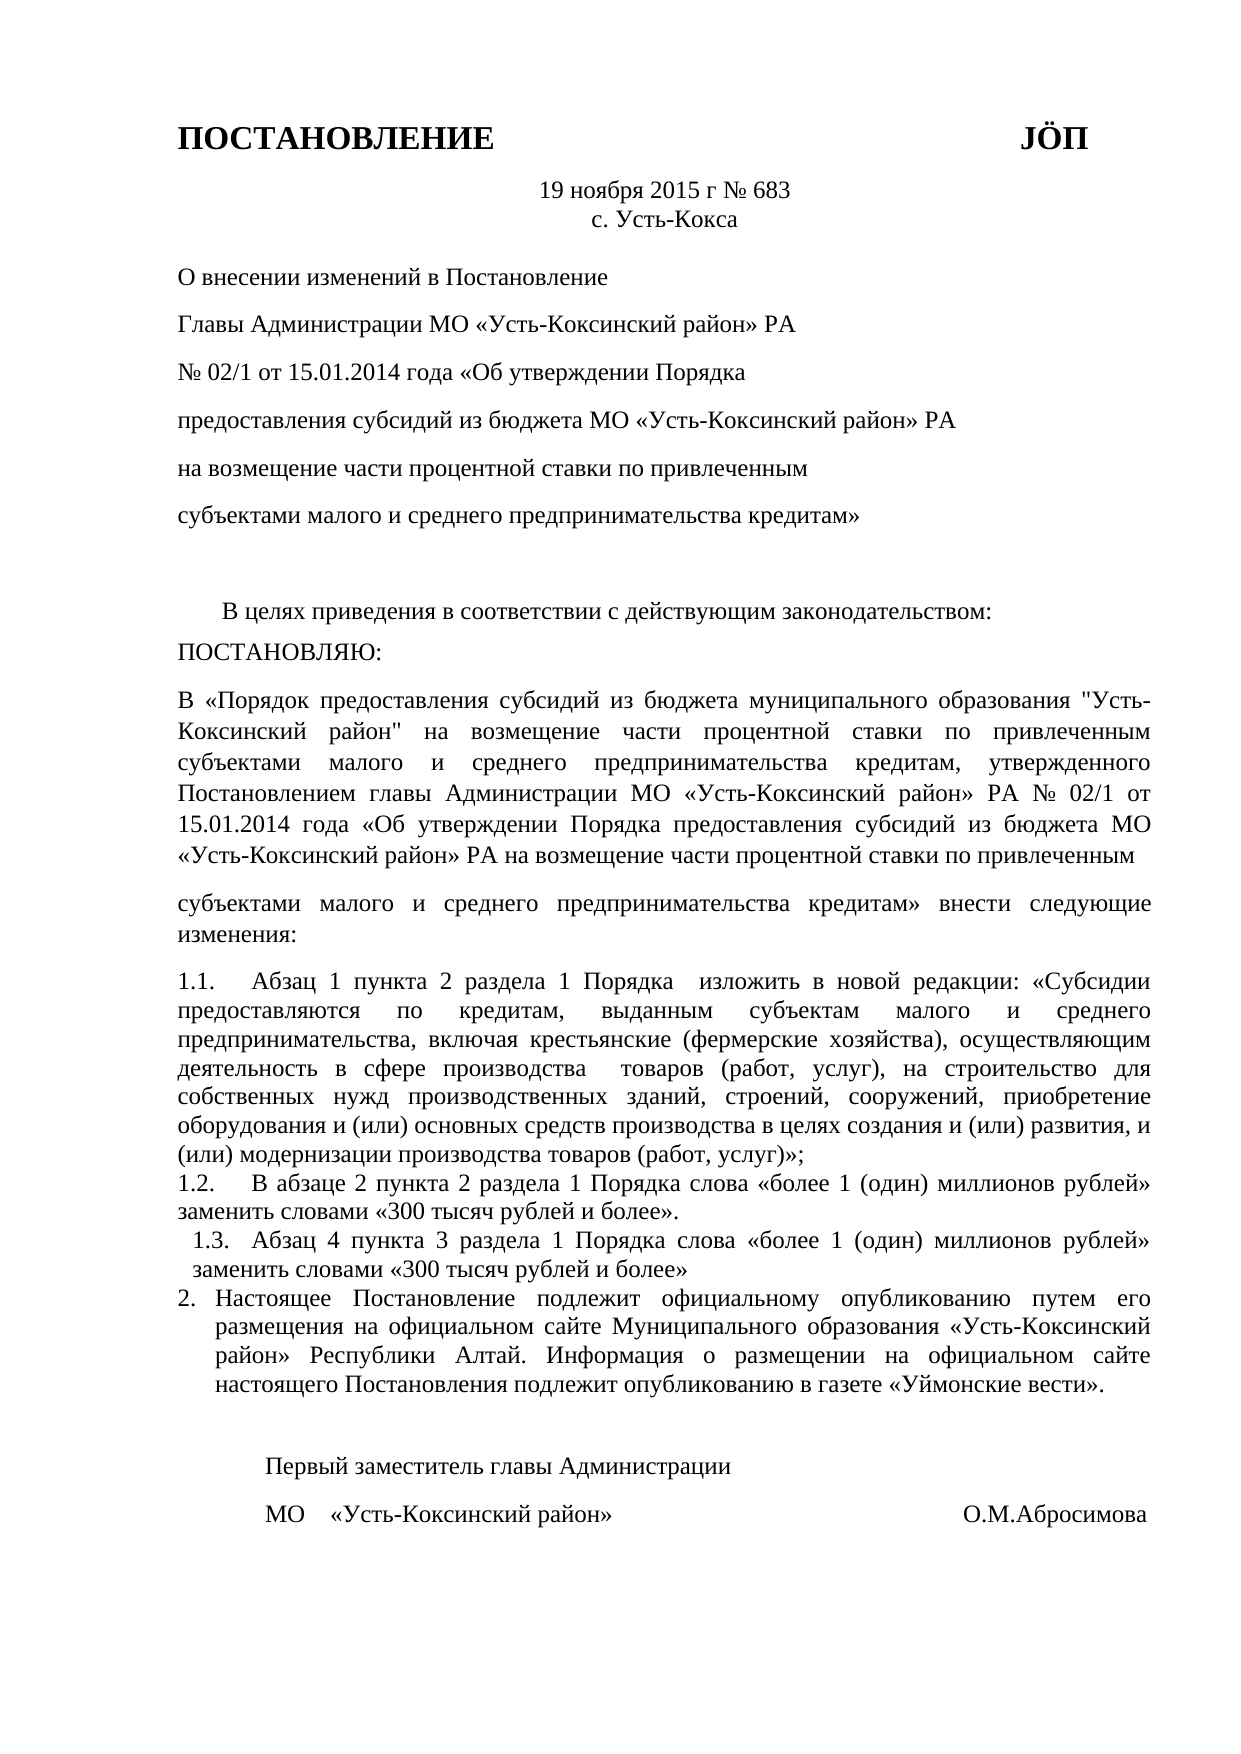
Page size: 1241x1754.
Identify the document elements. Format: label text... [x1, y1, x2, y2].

text 19 ноября 2015 г № 683 [177, 176, 1152, 204]
text с. Усть-Кокса [177, 204, 1152, 233]
list Настоящее Постановление подлежит официальному опубликованию путем его размещения на официальном сайте Муниципального образования «Усть-Коксинский район» Республики Алтай. Информация о размещении на официальном сайте настоящего Постановления подлежит опубликованию в газете «Уймонские вести». [177, 1283, 1152, 1398]
text МО «Усть-Коксинский район» О.М.Абросимова [177, 1499, 1152, 1528]
text на возмещение части процентной ставки по привлеченным [177, 453, 1152, 481]
list В абзаце 2 пункта 2 раздела 1 Порядка слова «более 1 (один) миллионов рублей» заменить словами «300 тысяч рублей и более». [177, 1168, 1152, 1225]
text ПОСТАНОВЛЕНИЕ JÖП [177, 118, 1152, 156]
text № 02/1 от 15.01.2014 года «Об утверждении Порядка [177, 357, 1152, 386]
text Первый заместитель главы Администрации [177, 1451, 1152, 1480]
text О внесении изменений в Постановление [177, 262, 1152, 291]
text субъектами малого и среднего предпринимательства кредитам» [177, 500, 1152, 529]
text В целях приведения в соответствии с действующим законодательством: [177, 596, 1152, 624]
text предоставления субсидий из бюджета МО «Усть-Коксинский район» РА [177, 405, 1152, 434]
text Главы Администрации МО «Усть-Коксинский район» РА [177, 309, 1152, 338]
list Абзац 4 пункта 3 раздела 1 Порядка слова «более 1 (один) миллионов рублей» заменить словами «300 тысяч рублей и более» [192, 1225, 1152, 1283]
text субъектами малого и среднего предпринимательства кредитам» внести следующие изменения: [177, 888, 1152, 947]
text В «Порядок предоставления субсидий из бюджета муниципального образования "Усть-Коксинский район" на возмещение части процентной ставки по привлеченным субъектами малого и среднего предпринимательства кредитам, утвержденного Постановлением главы Администрации МО «Усть-Коксинский район» РА № 02/1 от 15.01.2014 года «Об утверждении Порядка предоставления субсидий из бюджета МО «Усть-Коксинский район» РА на возмещение части процентной ставки по привлеченным [177, 685, 1152, 869]
text ПОСТАНОВЛЯЮ: [177, 637, 1152, 666]
list Абзац 1 пункта 2 раздела 1 Порядка изложить в новой редакции: «Субсидии предоставляются по кредитам, выданным субъектам малого и среднего предпринимательства, включая крестьянские (фермерские хозяйства), осуществляющим деятельность в сфере производства товаров (работ, услуг), на строительство для собственных нужд производственных зданий, строений, сооружений, приобретение оборудования и (или) основных средств производства в целях создания и (или) развития, и (или) модернизации производства товаров (работ, услуг)»; [177, 966, 1152, 1168]
